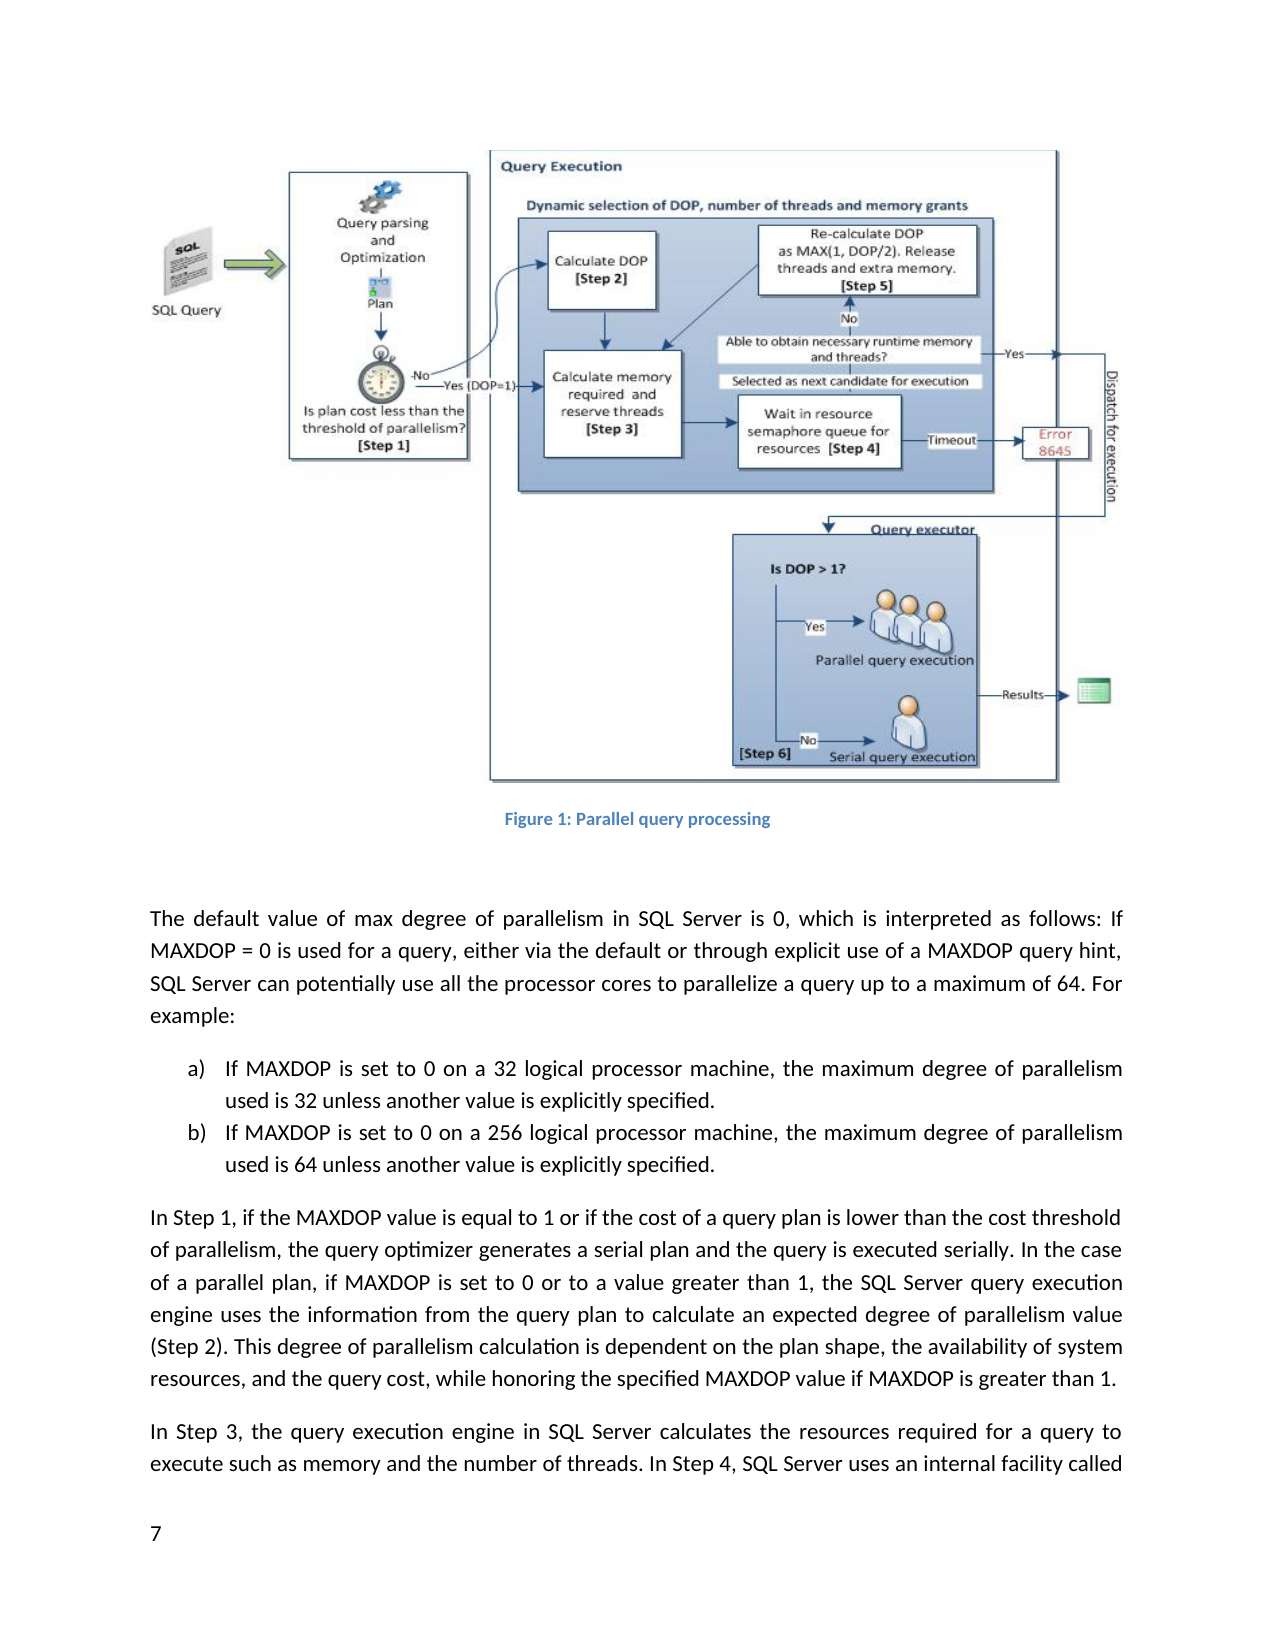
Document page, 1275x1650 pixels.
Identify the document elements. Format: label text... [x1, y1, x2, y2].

text The default value of max degree of parallelism in SQL Server is 0, which is interpreted as follows: If MAXDOP = 0 is used for a query, either via the default or through explicit use of a MAXDOP query hint, SQL Server can potentially use all the processor cores to parallelize a query up to a maximum of 64. For example: [150, 904, 1125, 1029]
list If MAXDOP is set to 0 on a 256 logical processor machine, the maximum degree of parallelism used is 64 unless another value is explicitly specified. [187, 1118, 1125, 1178]
list If MAXDOP is set to 0 on a 32 logical processor machine, the maximum degree of parallelism used is 32 unless another value is explicitly specified. [187, 1054, 1125, 1114]
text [150, 1417, 1125, 1478]
text In Step 1, if the MAXDOP value is equal to 1 or if the cost of a query plan is lower than the cost threshold of parallelism, the query optimizer generates a serial plan and the query is executed serially. In the case of a parallel plan, if MAXDOP is set to 0 or to a value greater than 1, the SQL Server query execution engine uses the information from the query plan to calculate an expected degree of parallelism value (Step 2). This degree of parallelism calculation is dependent on the plan shape, the availability of system resources, and the query cost, while honoring the specified MAXDOP value if MAXDOP is greater than 1. [150, 1203, 1125, 1392]
picture [150, 150, 1125, 783]
text Figure 1: Parallel query processing [150, 807, 1125, 830]
